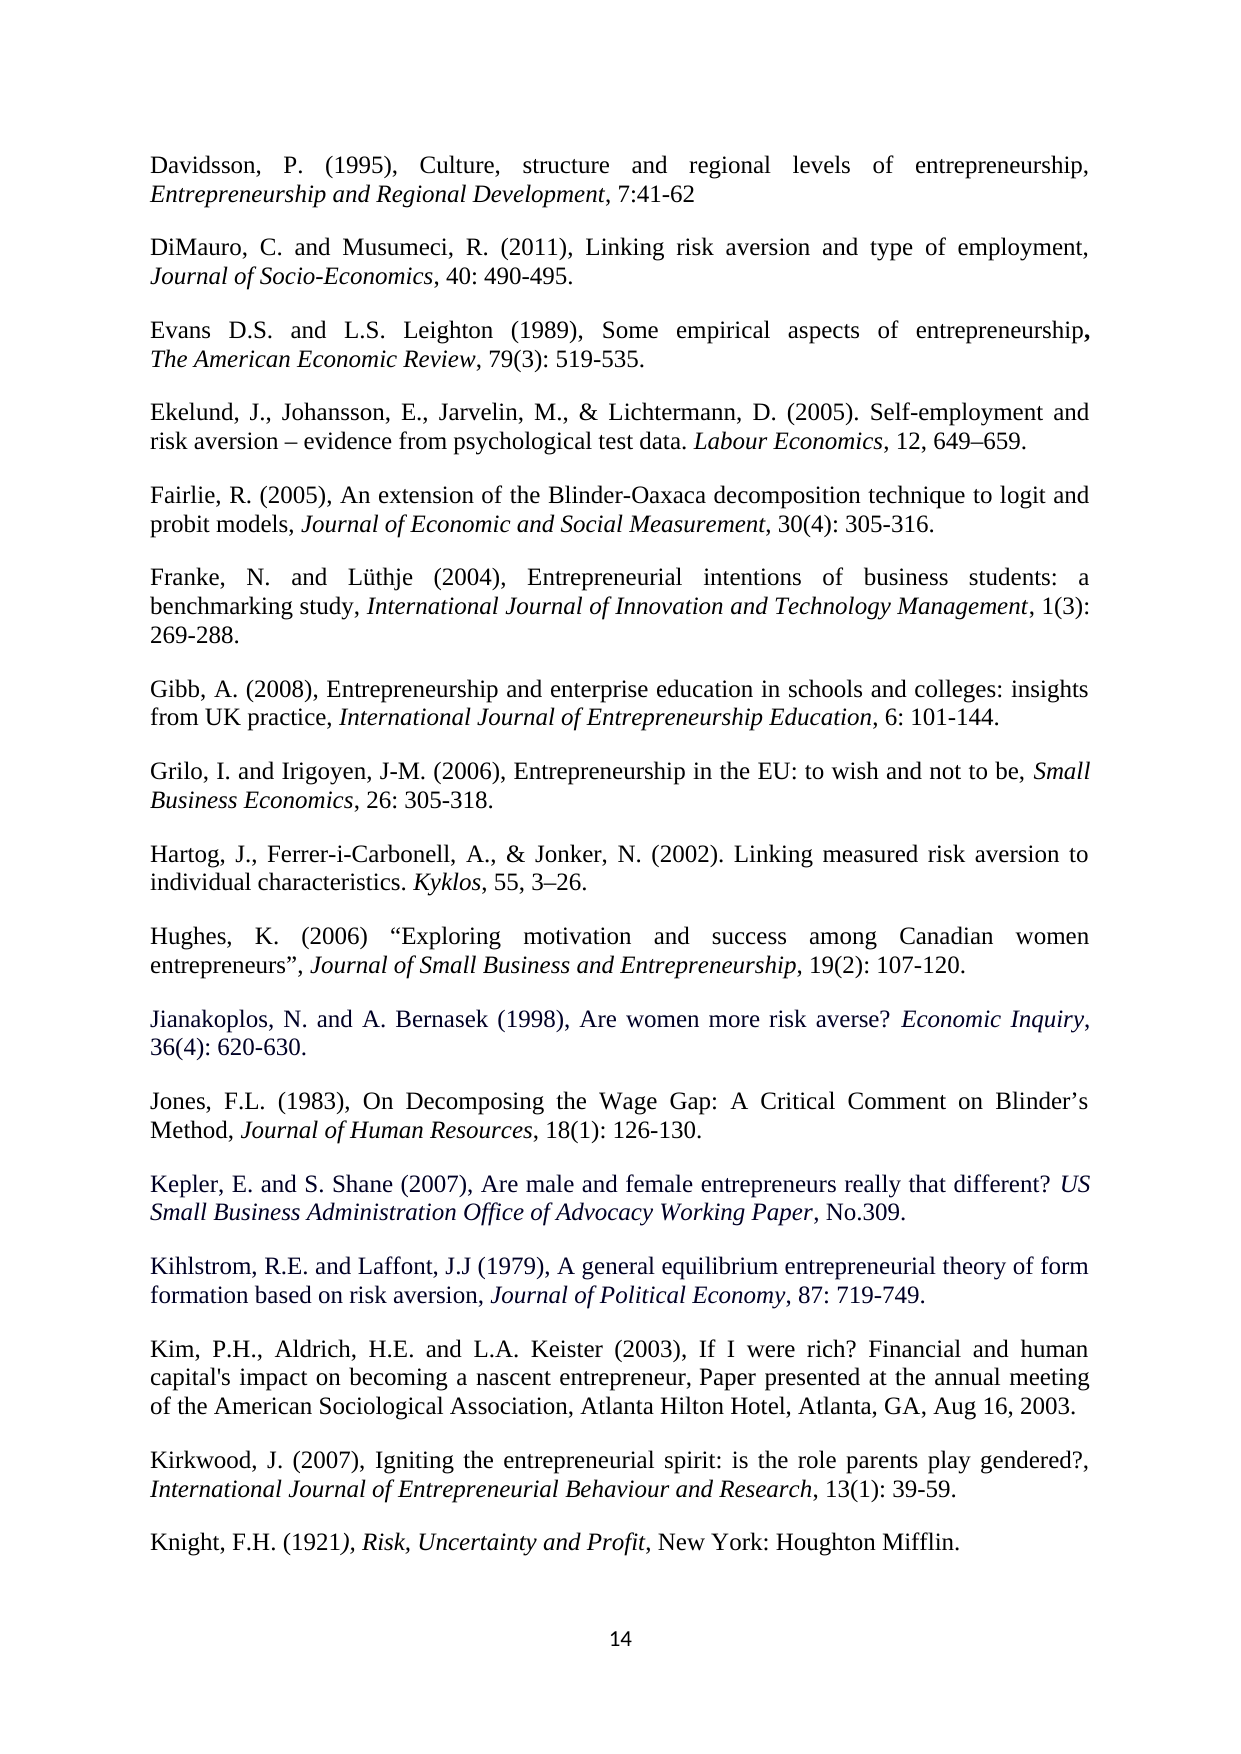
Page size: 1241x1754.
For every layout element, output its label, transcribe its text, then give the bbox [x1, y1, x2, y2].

text Ekelund, J., Johansson, E., Jarvelin, M., & Lichtermann, D. (2005). Self-employment and risk aversion – evidence from psychological test data. Labour Economics, 12, 649–659. [150, 397, 1090, 455]
text Hughes, K. (2006) “Exploring motivation and success among Canadian women entrepreneurs”, Journal of Small Business and Entrepreneurship, 19(2): 107-120. [150, 921, 1090, 979]
text Grilo, I. and Irigoyen, J-M. (2006), Entrepreneurship in the EU: to wish and not to be, Small Business Economics, 26: 305-318. [150, 756, 1090, 814]
text Davidsson, P. (1995), Culture, structure and regional levels of entrepreneurship, Entrepreneurship and Regional Development, 7:41-62 [150, 150, 1090, 207]
text Gibb, A. (2008), Entrepreneurship and enterprise education in schools and colleges: insights from UK practice, International Journal of Entrepreneurship Education, 6: 101-144. [150, 674, 1090, 731]
subtitle Kepler, E. and S. Shane (2007), Are male and female entrepreneurs really that different? US Small Business Administration Office of Advocacy Working Paper, No.309. [150, 1169, 1090, 1226]
text Hartog, J., Ferrer-i-Carbonell, A., & Jonker, N. (2002). Linking measured risk aversion to individual characteristics. Kyklos, 55, 3–26. [150, 839, 1090, 896]
text Kim, P.H., Aldrich, H.E. and L.A. Keister (2003), If I were rich? Financial and human capital's impact on becoming a nascent entrepreneur, Paper presented at the annual meeting of the American Sociological Association, Atlanta Hilton Hotel, Atlanta, GA, Aug 16, 2003. [150, 1334, 1090, 1420]
text Fairlie, R. (2005), An extension of the Blinder-Oaxaca decomposition technique to logit and probit models, Journal of Economic and Social Measurement, 30(4): 305-316. [150, 480, 1090, 537]
text Franke, N. and Lüthje (2004), Entrepreneurial intentions of business students: a benchmarking study, International Journal of Innovation and Technology Management, 1(3): 269-288. [150, 562, 1090, 649]
text Jones, F.L. (1983), On Decomposing the Wage Gap: A Critical Comment on Blinder’s Method, Journal of Human Resources, 18(1): 126-130. [150, 1086, 1090, 1144]
text DiMauro, C. and Musumeci, R. (2011), Linking risk aversion and type of employment, Journal of Socio-Economics, 40: 490-495. [150, 232, 1090, 290]
text Evans D.S. and L.S. Leighton (1989), Some empirical aspects of entrepreneurship, The American Economic Review, 79(3): 519-535. [150, 315, 1090, 372]
subtitle Jianakoplos, N. and A. Bernasek (1998), Are women more risk averse? Economic Inquiry, 36(4): 620-630. [150, 1004, 1090, 1061]
text Kirkwood, J. (2007), Igniting the entrepreneurial spirit: is the role parents play gendered?, International Journal of Entrepreneurial Behaviour and Research, 13(1): 39-59. [150, 1445, 1090, 1502]
text Knight, F.H. (1921), Risk, Uncertainty and Profit, New York: Houghton Mifflin. [150, 1527, 1090, 1556]
subtitle Kihlstrom, R.E. and Laffont, J.J (1979), A general equilibrium entrepreneurial theory of form formation based on risk aversion, Journal of Political Economy, 87: 719-749. [150, 1251, 1090, 1309]
